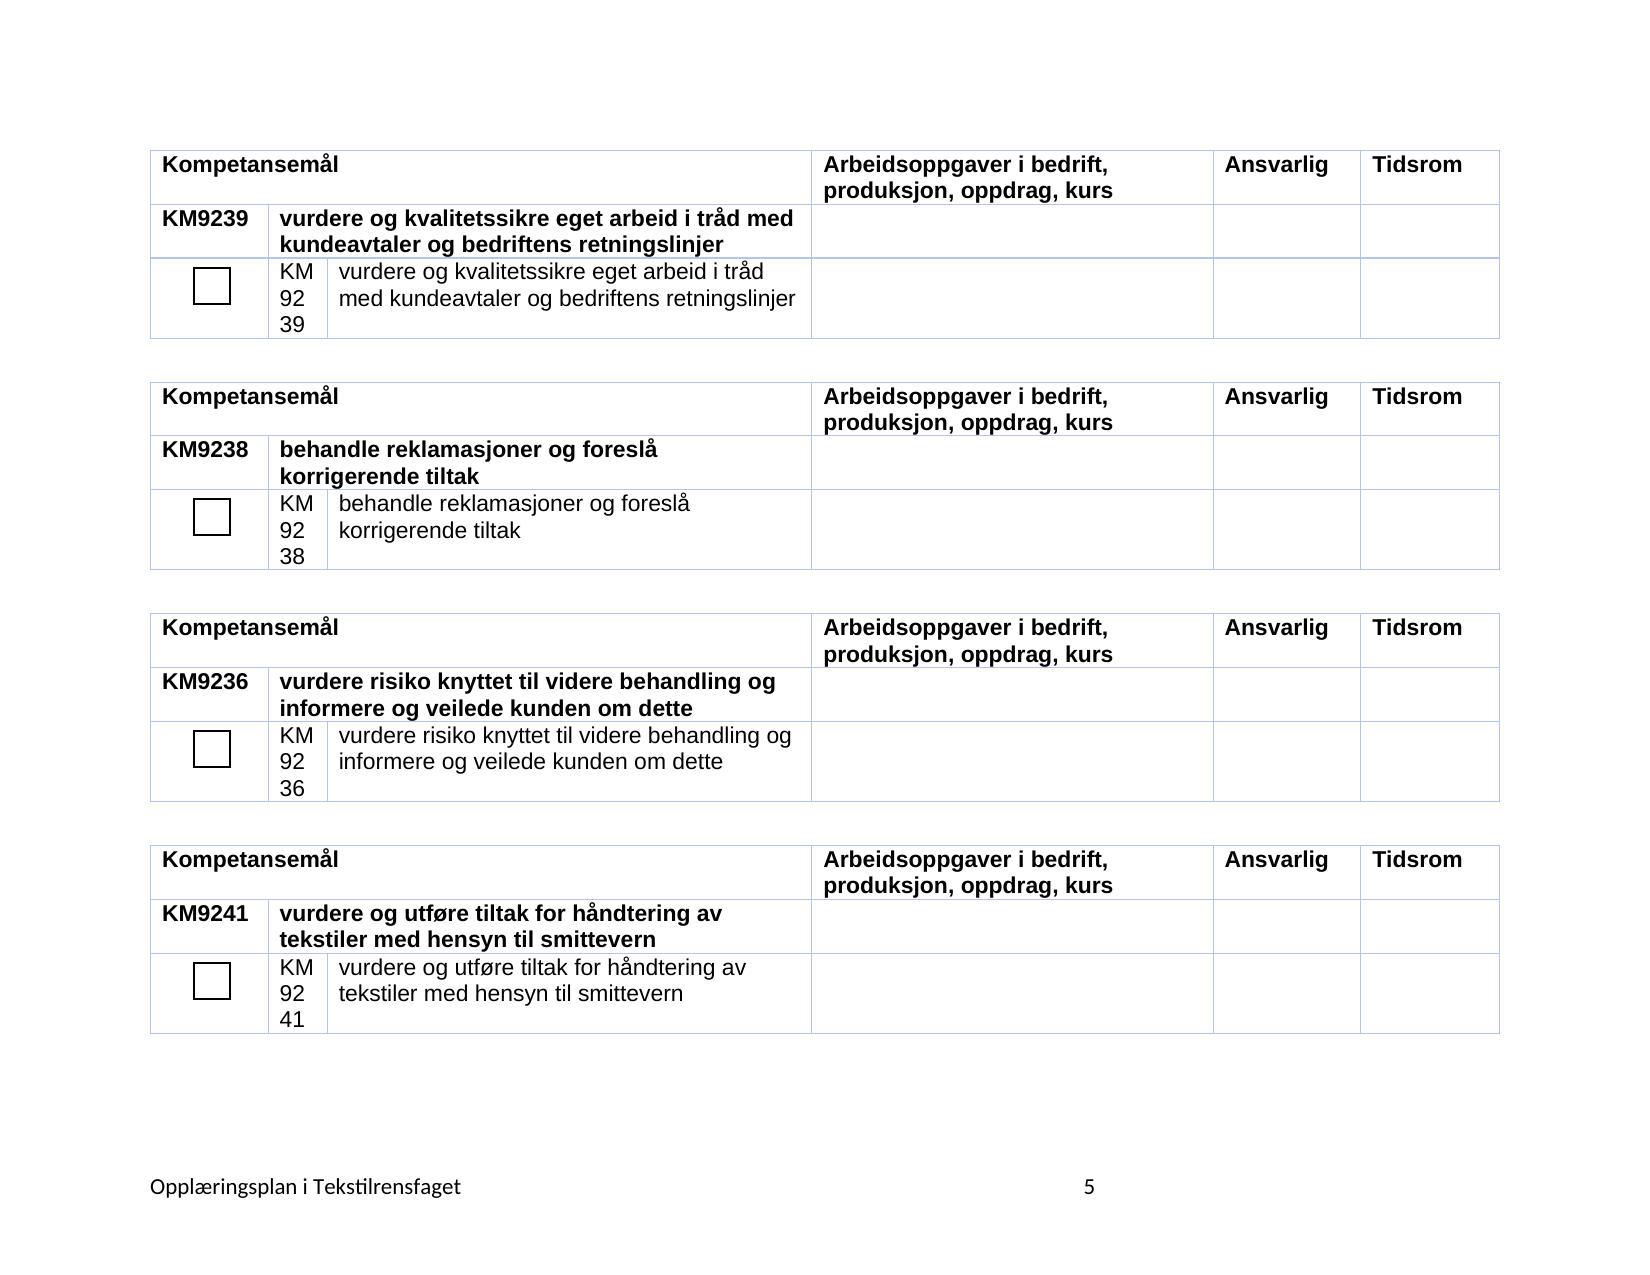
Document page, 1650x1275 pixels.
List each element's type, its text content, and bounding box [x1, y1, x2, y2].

table_cell [1361, 259, 1499, 338]
table_cell vurdere og utføre tiltak for håndtering av tekstiler med hensyn til smittevern [269, 900, 811, 952]
table_cell [1214, 259, 1360, 338]
table_cell [812, 259, 1213, 338]
table_cell KM9238 [269, 490, 327, 569]
table_cell [1361, 490, 1499, 569]
table_cell KM9238 [151, 436, 268, 489]
table_header Arbeidsoppgaver i bedrift, produksjon, oppdrag, kurs [812, 614, 1213, 667]
table_cell KM9241 [269, 954, 327, 1033]
table_header Ansvarlig [1214, 614, 1360, 667]
table_cell [812, 722, 1213, 801]
table_cell KM9236 [269, 722, 327, 801]
table_header Ansvarlig [1214, 383, 1360, 435]
table_header Tidsrom [1361, 846, 1499, 899]
table_cell [812, 205, 1213, 257]
table_cell [812, 668, 1213, 721]
table_cell [1214, 668, 1360, 721]
table_header Kompetansemål [151, 614, 811, 667]
table_header Kompetansemål [151, 151, 811, 204]
table_cell [812, 900, 1213, 952]
table_cell [1214, 205, 1360, 257]
table_cell [151, 954, 268, 1033]
table_cell [1214, 436, 1360, 489]
table_cell KM9239 [269, 259, 327, 338]
table_cell KM9239 [151, 205, 268, 257]
table_cell [1214, 900, 1360, 952]
table_header Ansvarlig [1214, 846, 1360, 899]
table_header Ansvarlig [1214, 151, 1360, 204]
table_header Tidsrom [1361, 151, 1499, 204]
table_cell [151, 722, 268, 801]
table_header Tidsrom [1361, 383, 1499, 435]
table_cell [1361, 722, 1499, 801]
table_cell KM9236 [151, 668, 268, 721]
table_header Kompetansemål [151, 383, 811, 435]
table_header Tidsrom [1361, 614, 1499, 667]
table_header Arbeidsoppgaver i bedrift, produksjon, oppdrag, kurs [812, 151, 1213, 204]
table_cell vurdere risiko knyttet til videre behandling og informere og veilede kunden om dette [269, 668, 811, 721]
table_cell behandle reklamasjoner og foreslå korrigerende tiltak [328, 490, 811, 569]
table_cell [1214, 722, 1360, 801]
table_cell vurdere og kvalitetssikre eget arbeid i tråd med kundeavtaler og bedriftens retningslinjer [269, 205, 811, 257]
table_header Arbeidsoppgaver i bedrift, produksjon, oppdrag, kurs [812, 383, 1213, 435]
table_cell [1214, 490, 1360, 569]
table_cell [151, 259, 268, 338]
table_cell vurdere og utføre tiltak for håndtering av tekstiler med hensyn til smittevern [328, 954, 811, 1033]
table_cell [151, 490, 268, 569]
table_cell [812, 436, 1213, 489]
table_cell [1361, 668, 1499, 721]
table_cell [1214, 954, 1360, 1033]
table_header Kompetansemål [151, 846, 811, 899]
table_cell vurdere og kvalitetssikre eget arbeid i tråd med kundeavtaler og bedriftens retningslinjer [328, 259, 811, 338]
table_cell KM9241 [151, 900, 268, 952]
table_cell [1361, 205, 1499, 257]
table_cell behandle reklamasjoner og foreslå korrigerende tiltak [269, 436, 811, 489]
table_cell [1361, 436, 1499, 489]
table_cell [1361, 900, 1499, 952]
table_cell [812, 490, 1213, 569]
table_cell vurdere risiko knyttet til videre behandling og informere og veilede kunden om dette [328, 722, 811, 801]
table_cell [1361, 954, 1499, 1033]
table_header Arbeidsoppgaver i bedrift, produksjon, oppdrag, kurs [812, 846, 1213, 899]
table_cell [812, 954, 1213, 1033]
